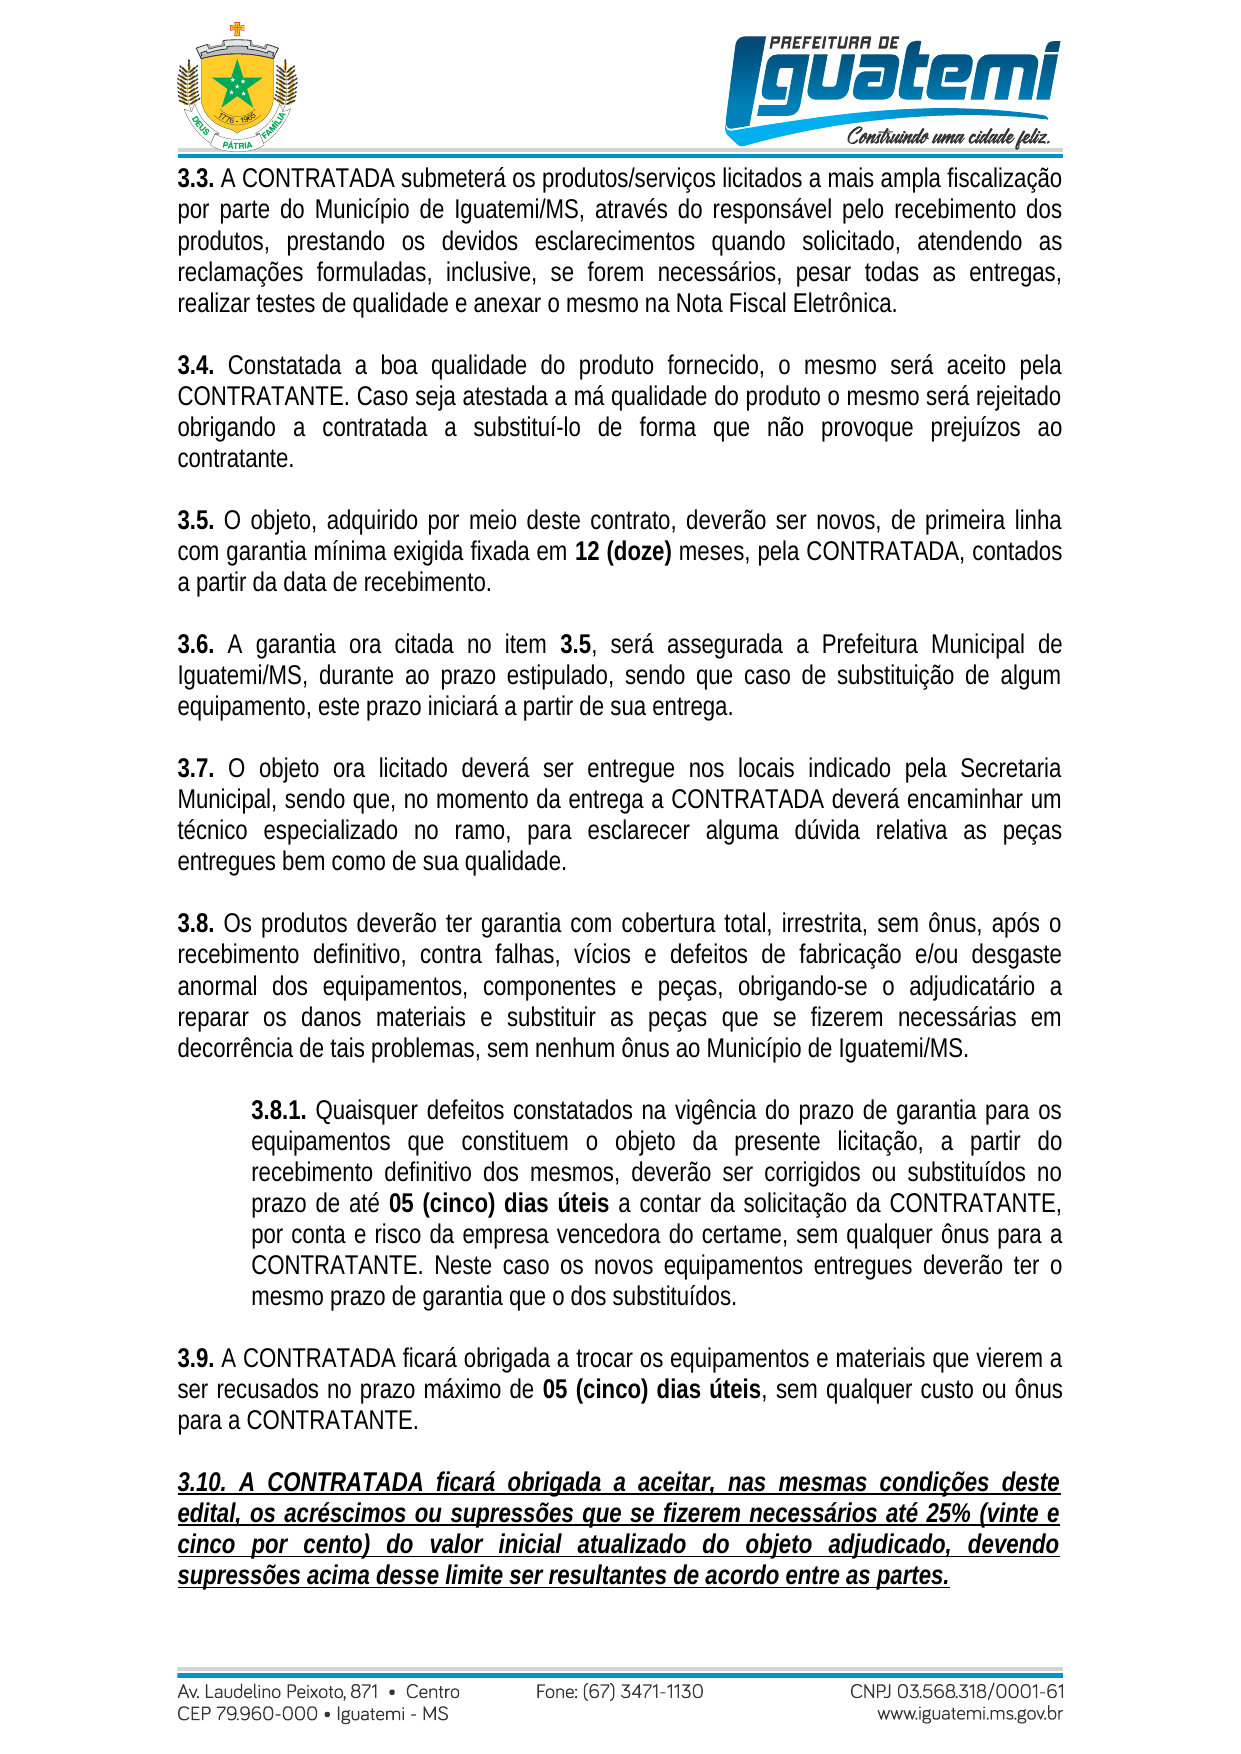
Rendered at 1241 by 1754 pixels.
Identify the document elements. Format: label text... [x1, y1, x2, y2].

text 3.3. A CONTRATADA submeterá os produtos/serviços licitados a mais ampla fiscalização por parte do Município de Iguatemi/MS, através do responsável pelo recebimento dos produtos, prestando os devidos esclarecimentos quando solicitado, atendendo as reclamações formuladas, inclusive, se forem necessários, pesar todas as entregas, realizar testes de qualidade e anexar o mesmo na Nota Fiscal Eletrônica. [177, 162, 1063, 318]
text 3.7. O objeto ora licitado deverá ser entregue nos locais indicado pela Secretaria Municipal, sendo que, no momento da entrega a CONTRATADA deverá encaminhar um técnico especializado no ramo, para esclarecer alguma dúvida relativa as peças entregues bem como de sua qualidade. [177, 752, 1063, 876]
text 3.5. O objeto, adquirido por meio deste contrato, deverão ser novos, de primeira linha com garantia mínima exigida fixada em 12 (doze) meses, pela CONTRATADA, contados a partir da data de recebimento. [177, 504, 1063, 597]
text 3.8.1. Quaisquer defeitos constatados na vigência do prazo de garantia para os equipamentos que constituem o objeto da presente licitação, a partir do recebimento definitivo dos mesmos, deverão ser corrigidos ou substituídos no prazo de até 05 (cinco) dias úteis a contar da solicitação da CONTRATANTE, por conta e risco da empresa vencedora do certame, sem qualquer ônus para a CONTRATANTE. Neste caso os novos equipamentos entregues deverão ter o mesmo prazo de garantia que o dos substituídos. [251, 1094, 1063, 1311]
text 3.8. Os produtos deverão ter garantia com cobertura total, irrestrita, sem ônus, após o recebimento definitivo, contra falhas, vícios e defeitos de fabricação e/ou desgaste anormal dos equipamentos, componentes e peças, obrigando-se o adjudicatário a reparar os danos materiais e substituir as peças que se fizerem necessárias em decorrência de tais problemas, sem nenhum ônus ao Município de Iguatemi/MS. [177, 907, 1063, 1063]
text 3.10. A CONTRATADA ficará obrigada a aceitar, nas mesmas condições deste edital, os acréscimos ou supressões que se fizerem necessários até 25% (vinte e cinco por cento) do valor inicial atualizado do objeto adjudicado, devendo supressões acima desse limite ser resultantes de acordo entre as partes. [177, 1466, 1063, 1590]
text 3.9. A CONTRATADA ficará obrigada a trocar os equipamentos e materiais que vierem a ser recusados no prazo máximo de 05 (cinco) dias úteis, sem qualquer custo ou ônus para a CONTRATANTE. [177, 1342, 1063, 1435]
text 3.4. Constatada a boa qualidade do produto fornecido, o mesmo será aceito pela CONTRATANTE. Caso seja atestada a má qualidade do produto o mesmo será rejeitado obrigando a contratada a substituí-lo de forma que não provoque prejuízos ao contratante. [177, 349, 1063, 473]
text 3.6. A garantia ora citada no item 3.5, será assegurada a Prefeitura Municipal de Iguatemi/MS, durante ao prazo estipulado, sendo que caso de substituição de algum equipamento, este prazo iniciará a partir de sua entrega. [177, 628, 1063, 721]
